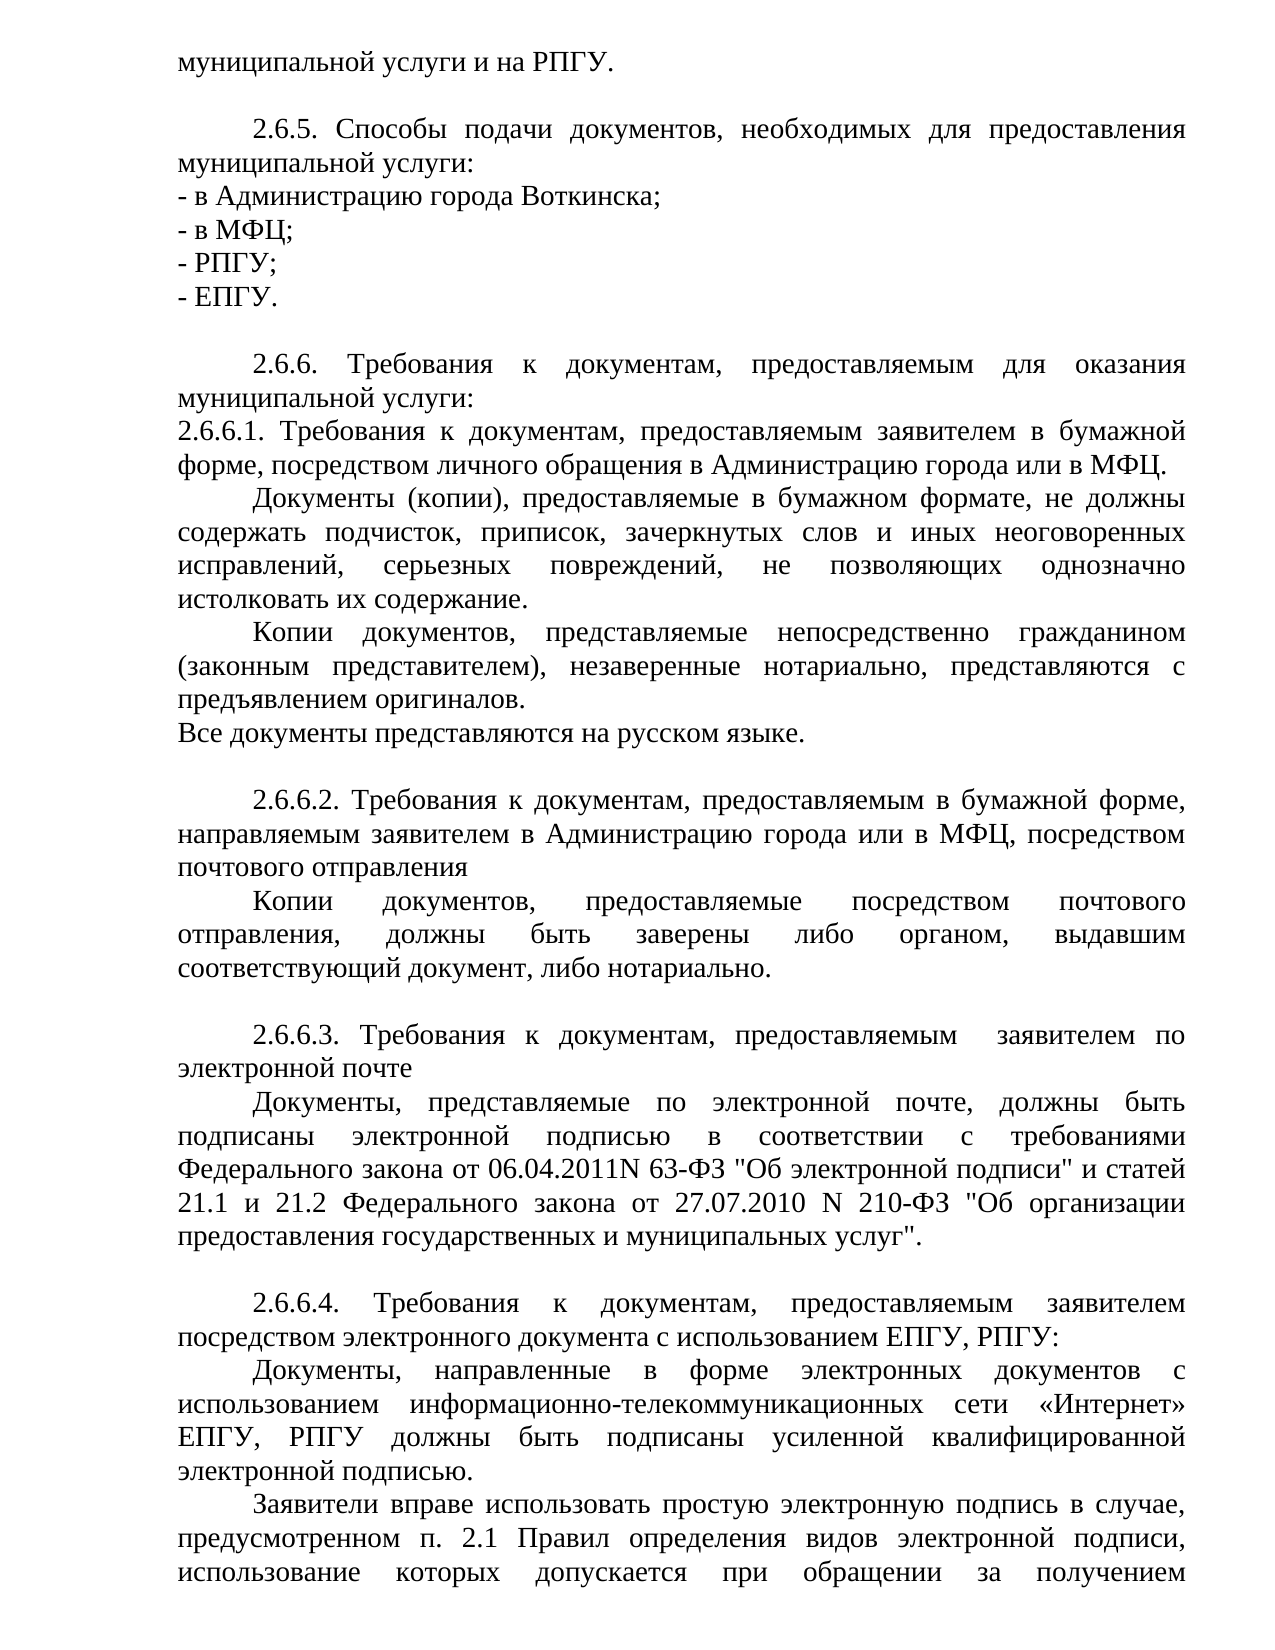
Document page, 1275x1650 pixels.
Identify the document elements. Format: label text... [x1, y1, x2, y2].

text Документы (копии), предоставляемые в бумажном формате, не должны содержать подчисток, приписок, зачеркнутых слов и иных неоговоренных исправлений, серьезных повреждений, не позволяющих однозначно истолковать их содержание. [177, 480, 1186, 614]
text 2.6.6. Требования к документам, предоставляемым для оказания муниципальной услуги: [177, 346, 1186, 413]
text 2.6.6.2. Требования к документам, предоставляемым в бумажной форме, направляемым заявителем в Администрацию города или в МФЦ, посредством почтового отправления [177, 782, 1186, 883]
text Копии документов, предоставляемые посредством почтового отправления, должны быть заверены либо органом, выдавшим соответствующий документ, либо нотариально. [177, 883, 1186, 983]
text Все документы представляются на русском языке. [177, 715, 1186, 749]
text Документы, представляемые по электронной почте, должны быть подписаны электронной подписью в соответствии с требованиями Федерального закона от 06.04.2011N 63-ФЗ "Об электронной подписи" и статей 21.1 и 21.2 Федерального закона от 27.07.2010 N 210-ФЗ "Об организации предоставления государственных и муниципальных услуг". [177, 1084, 1186, 1252]
text - ЕПГУ. [177, 279, 1186, 313]
text 2.6.5. Способы подачи документов, необходимых для предоставления муниципальной услуги: [177, 111, 1186, 178]
text - в Администрацию города Воткинска; [177, 178, 1186, 212]
text 2.6.6.4. Требования к документам, предоставляемым заявителем посредством электронного документа с использованием ЕПГУ, РПГУ: [177, 1285, 1186, 1352]
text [177, 44, 1186, 78]
text - в МФЦ; [177, 212, 1186, 246]
text 2.6.6.3. Требования к документам, предоставляемым заявителем по электронной почте [177, 1017, 1186, 1084]
text 2.6.6.1. Требования к документам, предоставляемым заявителем в бумажной форме, посредством личного обращения в Администрацию города или в МФЦ. [177, 413, 1186, 480]
text Документы, направленные в форме электронных документов с использованием информационно-телекоммуникационных сети «Интернет» ЕПГУ, РПГУ должны быть подписаны усиленной квалифицированной электронной подписью. [177, 1352, 1186, 1487]
text - РПГУ; [177, 246, 1186, 279]
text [177, 1487, 1186, 1587]
text Копии документов, представляемые непосредственно гражданином (законным представителем), незаверенные нотариально, представляются с предъявлением оригиналов. [177, 614, 1186, 715]
